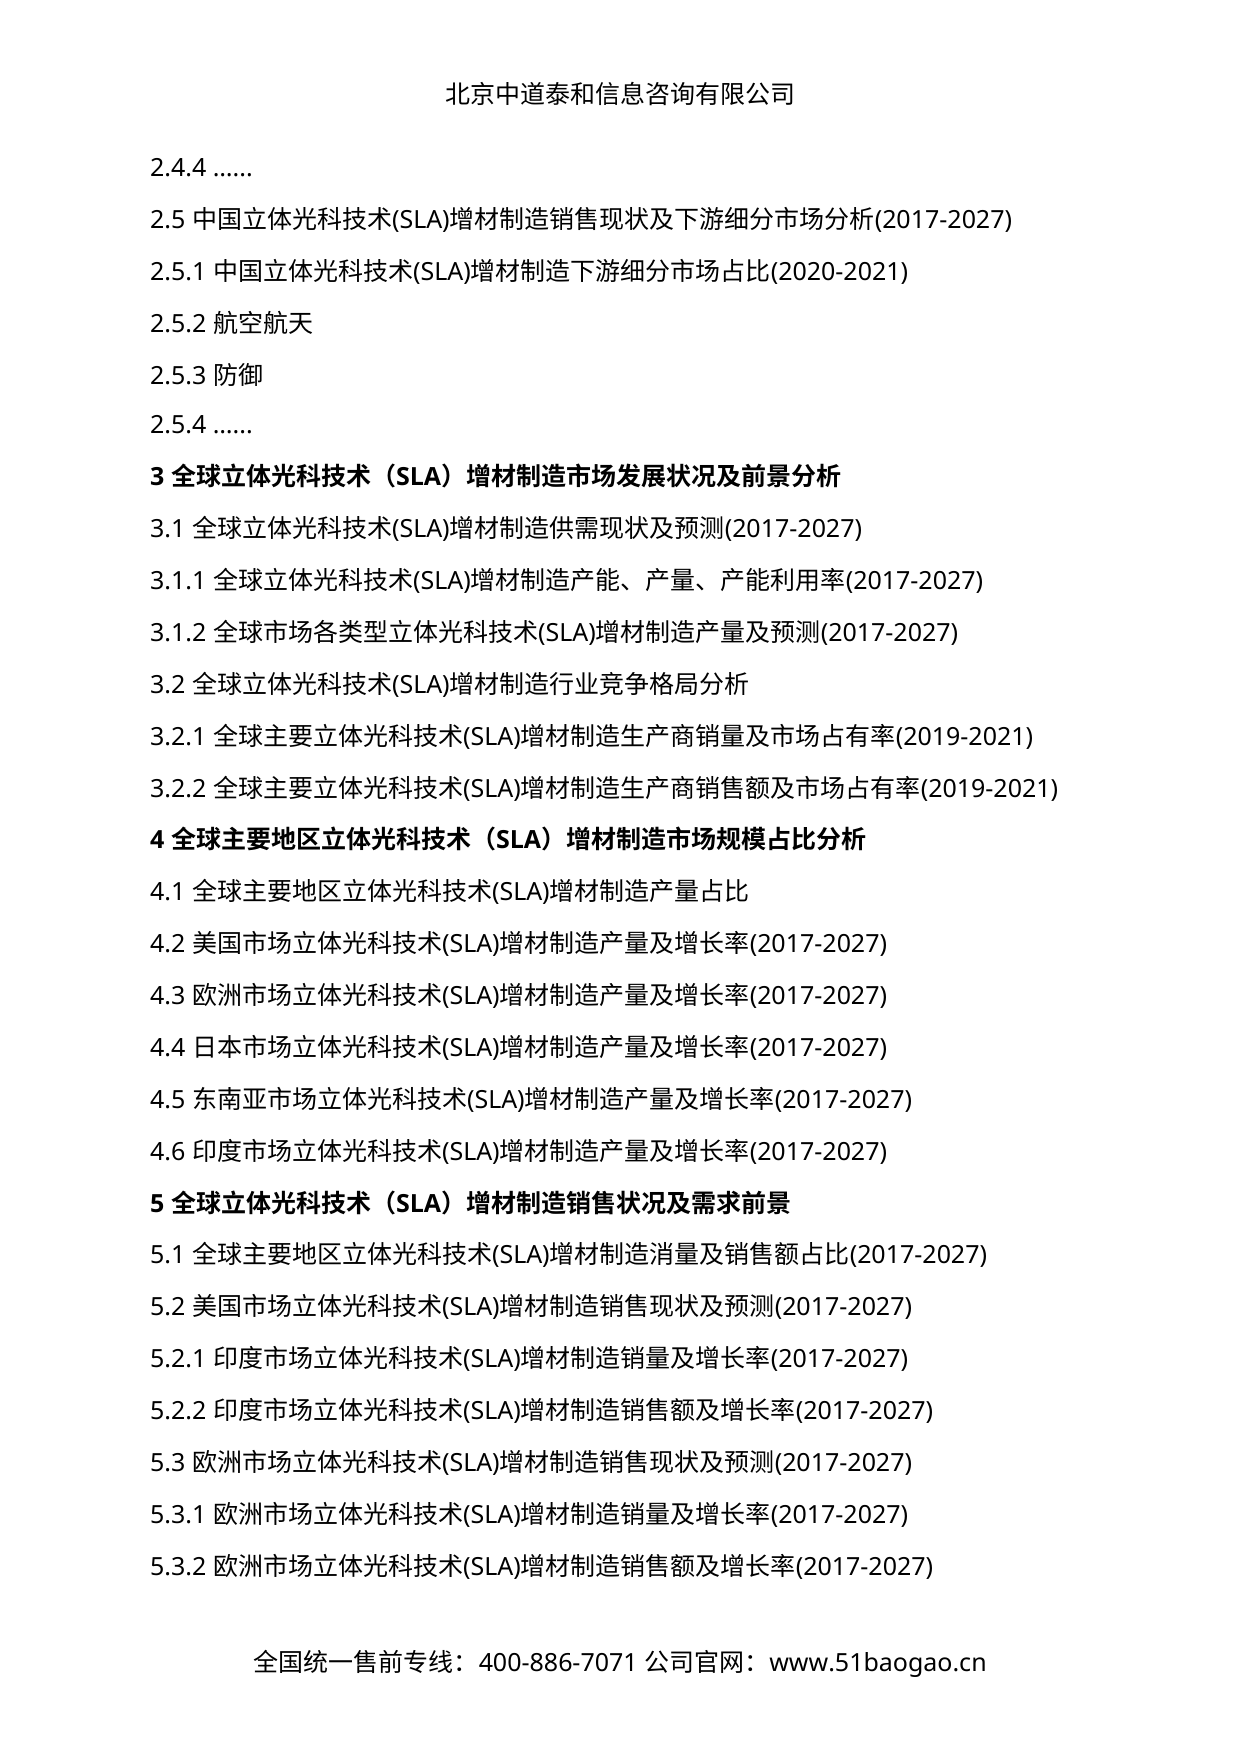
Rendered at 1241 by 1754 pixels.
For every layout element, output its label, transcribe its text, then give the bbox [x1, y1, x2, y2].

text 5 全球立体光科技术（SLA）增材制造销售状况及需求前景 [150, 1183, 1090, 1219]
text 2.5.1 中国立体光科技术(SLA)增材制造下游细分市场占比(2020-2021) [150, 252, 1090, 288]
text 4.5 东南亚市场立体光科技术(SLA)增材制造产量及增长率(2017-2027) [150, 1079, 1090, 1116]
text 3.1 全球立体光科技术(SLA)增材制造供需现状及预测(2017-2027) [150, 509, 1090, 545]
text 5.1 全球主要地区立体光科技术(SLA)增材制造消量及销售额占比(2017-2027) [150, 1235, 1090, 1271]
text 5.2 美国市场立体光科技术(SLA)增材制造销售现状及预测(2017-2027) [150, 1287, 1090, 1323]
text 3.2.2 全球主要立体光科技术(SLA)增材制造生产商销售额及市场占有率(2019-2021) [150, 768, 1090, 804]
text 4.3 欧洲市场立体光科技术(SLA)增材制造产量及增长率(2017-2027) [150, 976, 1090, 1012]
text 5.3.1 欧洲市场立体光科技术(SLA)增材制造销量及增长率(2017-2027) [150, 1494, 1090, 1531]
text 3.1.1 全球立体光科技术(SLA)增材制造产能、产量、产能利用率(2017-2027) [150, 561, 1090, 597]
text 2.5 中国立体光科技术(SLA)增材制造销售现状及下游细分市场分析(2017-2027) [150, 200, 1090, 236]
text 2.5.3 防御 [150, 355, 1090, 392]
text 4 全球主要地区立体光科技术（SLA）增材制造市场规模占比分析 [150, 820, 1090, 856]
text 4.1 全球主要地区立体光科技术(SLA)增材制造产量占比 [150, 872, 1090, 908]
text 2.4.4 …... [150, 150, 1090, 184]
text 2.5.4 …... [150, 407, 1090, 441]
text 5.3 欧洲市场立体光科技术(SLA)增材制造销售现状及预测(2017-2027) [150, 1442, 1090, 1479]
text 3.2.1 全球主要立体光科技术(SLA)增材制造生产商销量及市场占有率(2019-2021) [150, 716, 1090, 752]
text 3.2 全球立体光科技术(SLA)增材制造行业竞争格局分析 [150, 664, 1090, 701]
text 4.6 印度市场立体光科技术(SLA)增材制造产量及增长率(2017-2027) [150, 1131, 1090, 1167]
text 3 全球立体光科技术（SLA）增材制造市场发展状况及前景分析 [150, 457, 1090, 493]
text 4.4 日本市场立体光科技术(SLA)增材制造产量及增长率(2017-2027) [150, 1027, 1090, 1064]
text 4.2 美国市场立体光科技术(SLA)增材制造产量及增长率(2017-2027) [150, 924, 1090, 960]
text 5.3.2 欧洲市场立体光科技术(SLA)增材制造销售额及增长率(2017-2027) [150, 1546, 1090, 1582]
text 5.2.1 印度市场立体光科技术(SLA)增材制造销量及增长率(2017-2027) [150, 1339, 1090, 1375]
text 5.2.2 印度市场立体光科技术(SLA)增材制造销售额及增长率(2017-2027) [150, 1391, 1090, 1427]
text 3.1.2 全球市场各类型立体光科技术(SLA)增材制造产量及预测(2017-2027) [150, 612, 1090, 649]
text 2.5.2 航空航天 [150, 303, 1090, 340]
